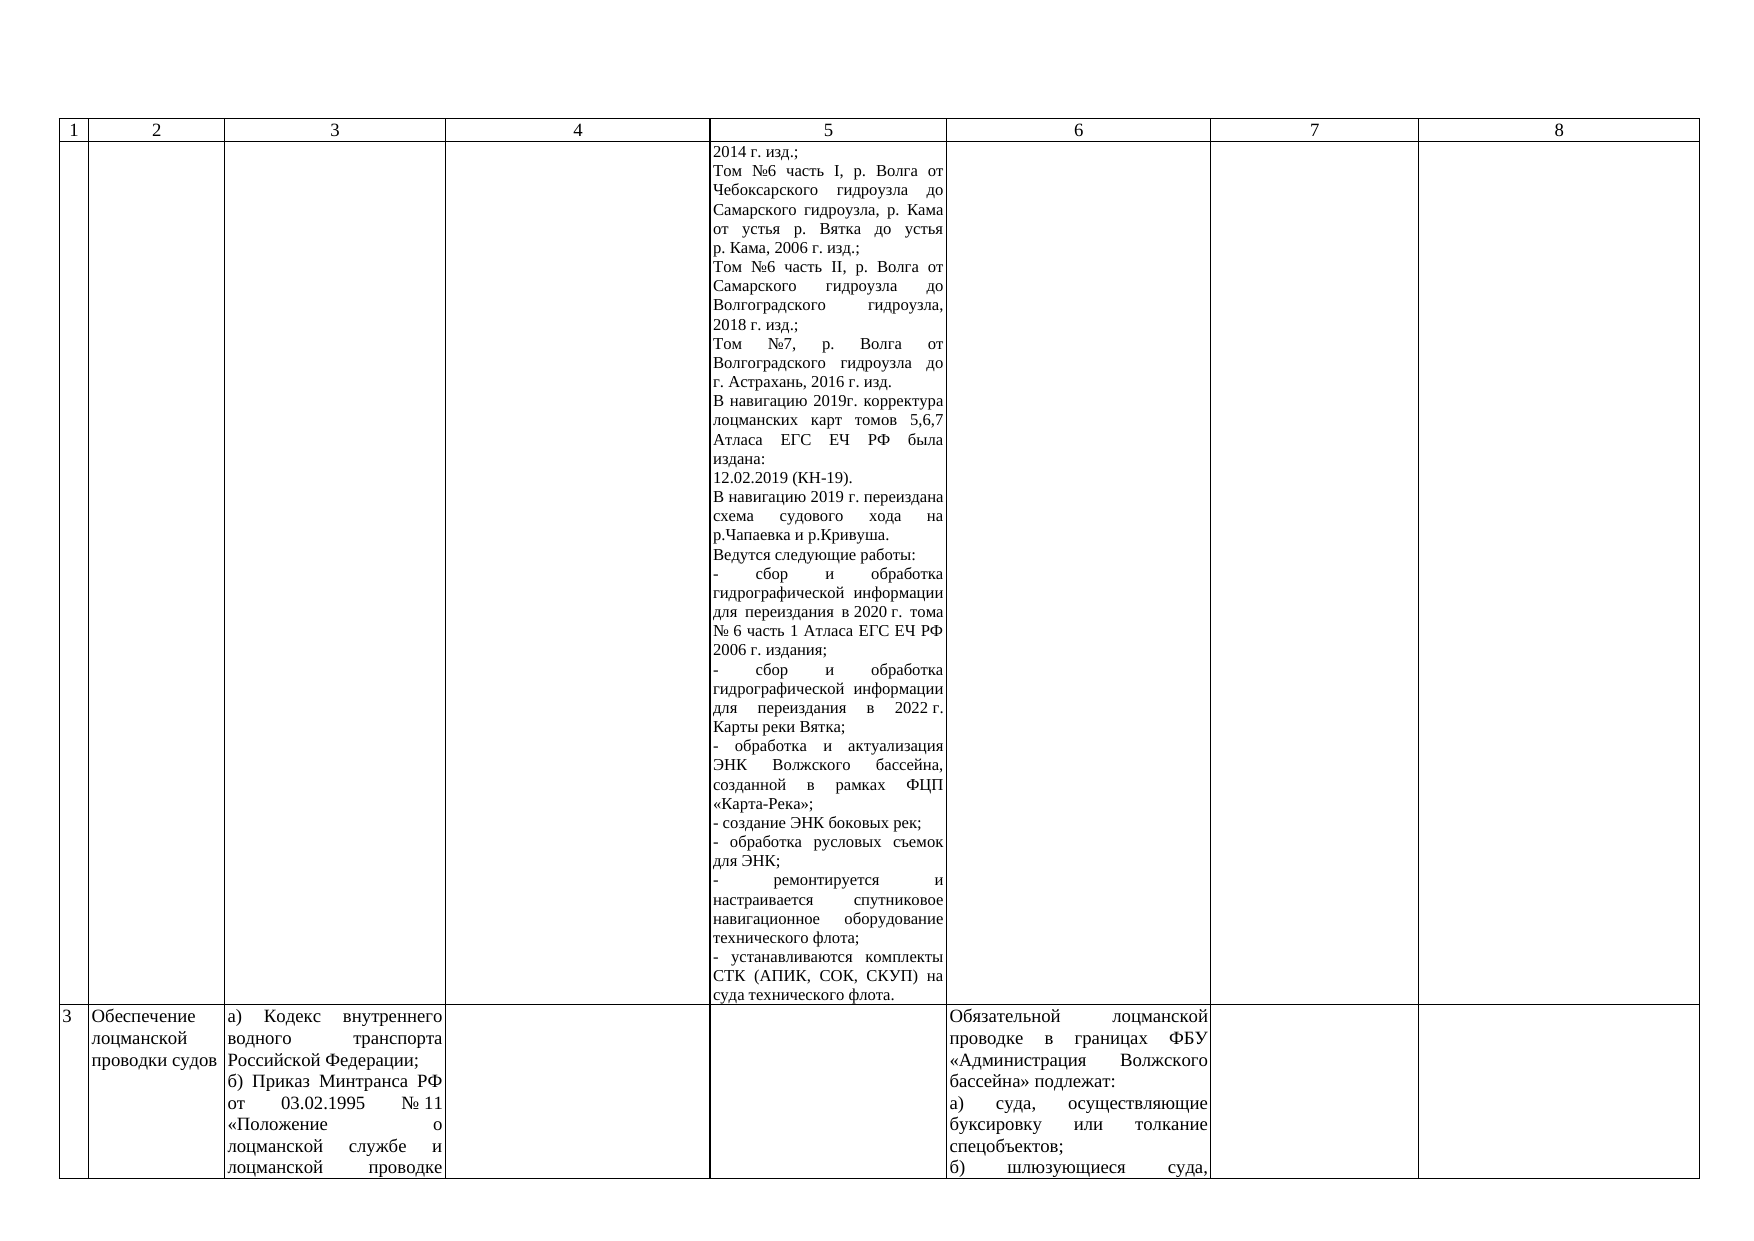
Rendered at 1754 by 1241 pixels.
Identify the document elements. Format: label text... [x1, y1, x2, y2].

table_header 1 [60, 119, 88, 141]
table_cell [1419, 1005, 1699, 1178]
table_cell Обеспечение лоцманской проводки судов [89, 1005, 224, 1178]
table_cell 2 [60, 142, 88, 1004]
table_cell [1211, 1005, 1418, 1178]
table_header 3 [225, 119, 445, 141]
table_header 7 [1211, 119, 1418, 141]
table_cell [947, 1005, 1210, 1178]
table_header 4 [446, 119, 709, 141]
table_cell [225, 142, 445, 1004]
table_header 6 [947, 119, 1210, 141]
table_cell [711, 1005, 946, 1178]
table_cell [711, 142, 946, 1004]
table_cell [225, 1005, 445, 1178]
table_header 5 [711, 119, 946, 141]
table_cell [947, 142, 1210, 1004]
table_header 2 [89, 119, 224, 141]
table_cell 3 [60, 1005, 88, 1178]
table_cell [89, 142, 224, 1004]
table_cell [1419, 142, 1699, 1004]
table_cell [1211, 142, 1418, 1004]
table_cell [446, 1005, 709, 1178]
table_header 8 [1419, 119, 1699, 141]
table_cell [446, 142, 709, 1004]
